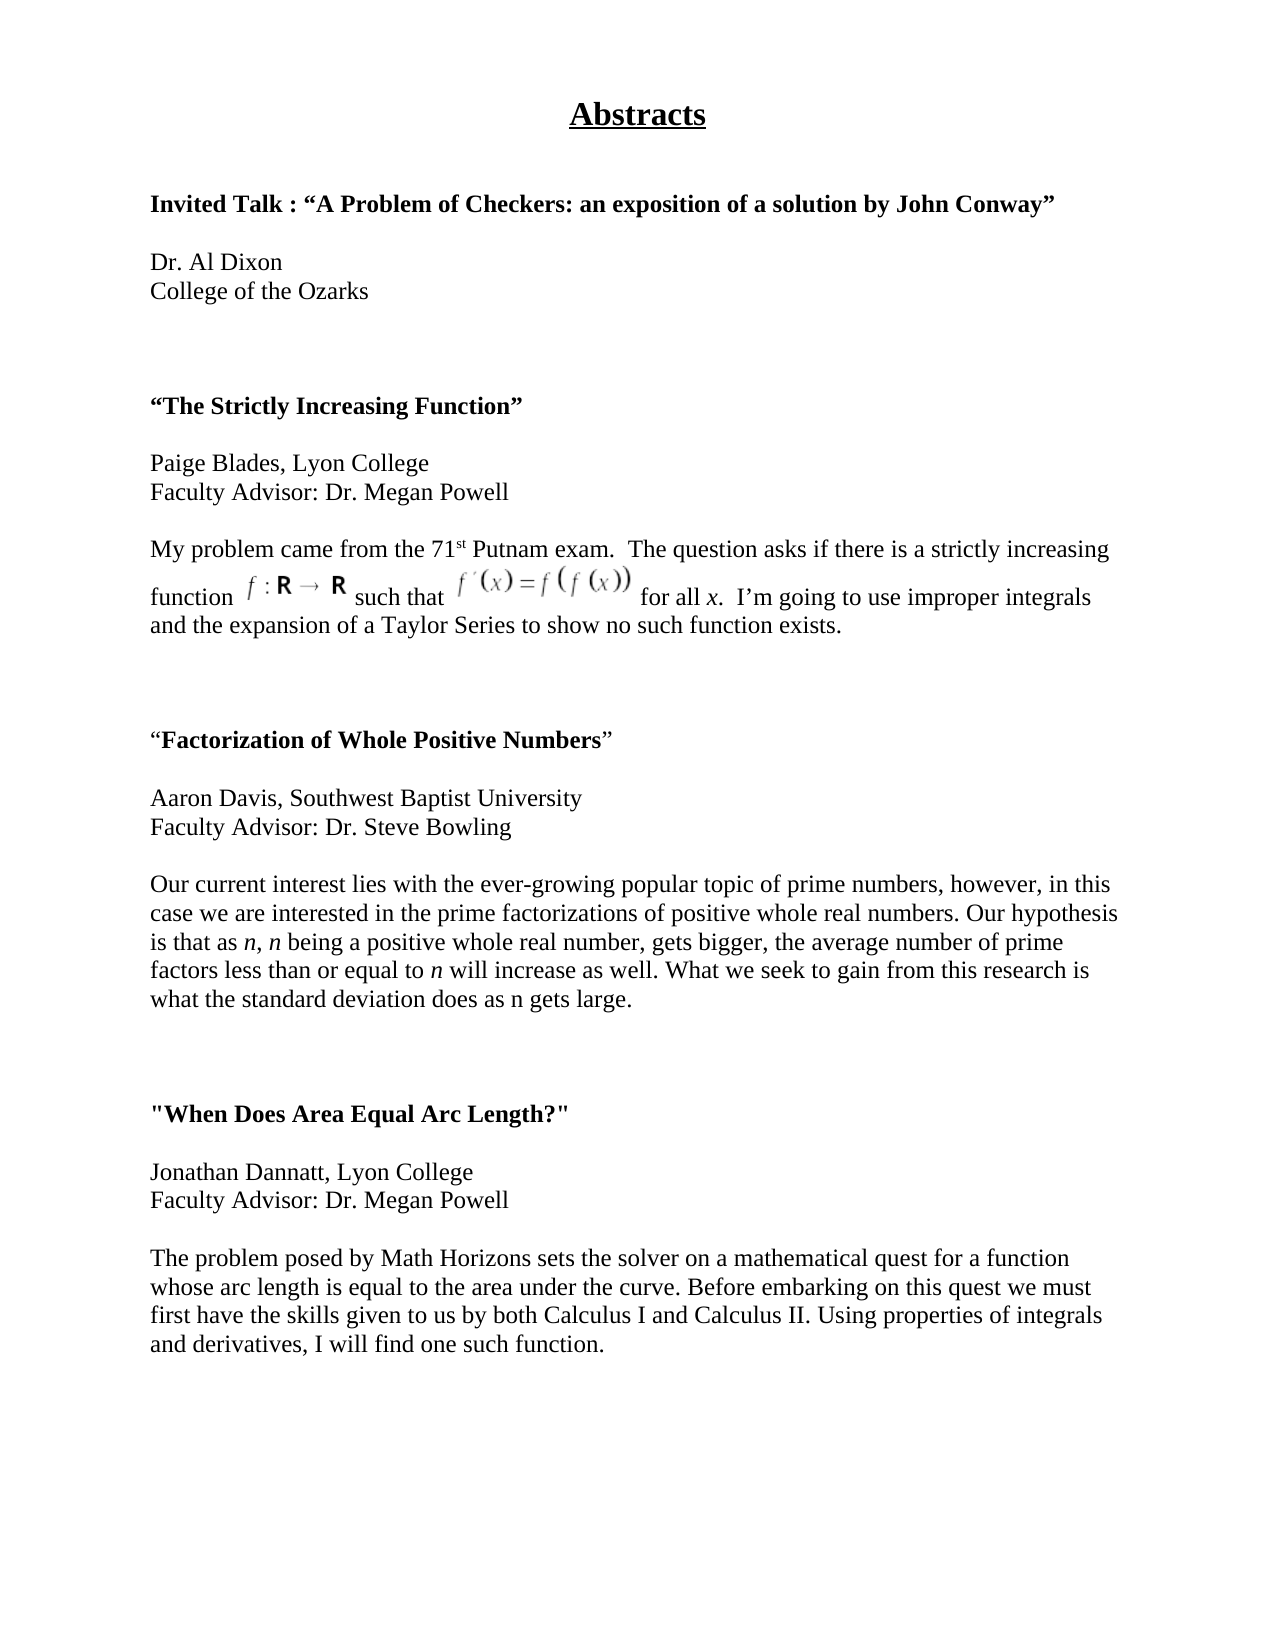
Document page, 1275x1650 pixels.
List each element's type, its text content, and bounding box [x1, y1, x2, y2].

text The problem posed by Math Horizons sets the solver on a mathematical quest for a function whose arc length is equal to the area under the curve. Before embarking on this quest we must first have the skills given to us by both Calculus I and Calculus II. Using properties of integrals and derivatives, I will find one such function. [150, 1243, 1125, 1358]
text "When Does Area Equal Arc Length?" [150, 1099, 1125, 1128]
text College of the Ozarks [150, 276, 1125, 304]
text Faculty Advisor: Dr. Megan Powell [150, 1185, 1125, 1214]
text Abstracts [150, 94, 1125, 132]
text Jonathan Dannatt, Lyon College [150, 1157, 1125, 1185]
text Our current interest lies with the ever-growing popular topic of prime numbers, however, in this case we are interested in the prime factorizations of positive whole real numbers. Our hypothesis is that as n, n being a positive whole real number, gets bigger, the average number of prime factors less than or equal to n will increase as well. What we seek to gain from this research is what the standard deviation does as n gets large. [150, 869, 1125, 1013]
text “Factorization of Whole Positive Numbers” [150, 725, 1125, 754]
text Aaron Davis, Southwest Baptist University [150, 783, 1125, 812]
text Faculty Advisor: Dr. Megan Powell [150, 477, 1125, 506]
text Invited Talk : “A Problem of Checkers: an exposition of a solution by John Conway” [150, 189, 1125, 218]
text Dr. Al Dixon [150, 247, 1125, 276]
text My problem came from the 71st Putnam exam. The question asks if there is a strictly increasing function such that for all x. I’m going to use improper integrals and the expansion of a Taylor Series to show no such function exists. [150, 534, 1125, 639]
text Faculty Advisor: Dr. Steve Bowling [150, 812, 1125, 840]
text Paige Blades, Lyon College [150, 448, 1125, 477]
text “The Strictly Increasing Function” [150, 391, 1125, 419]
